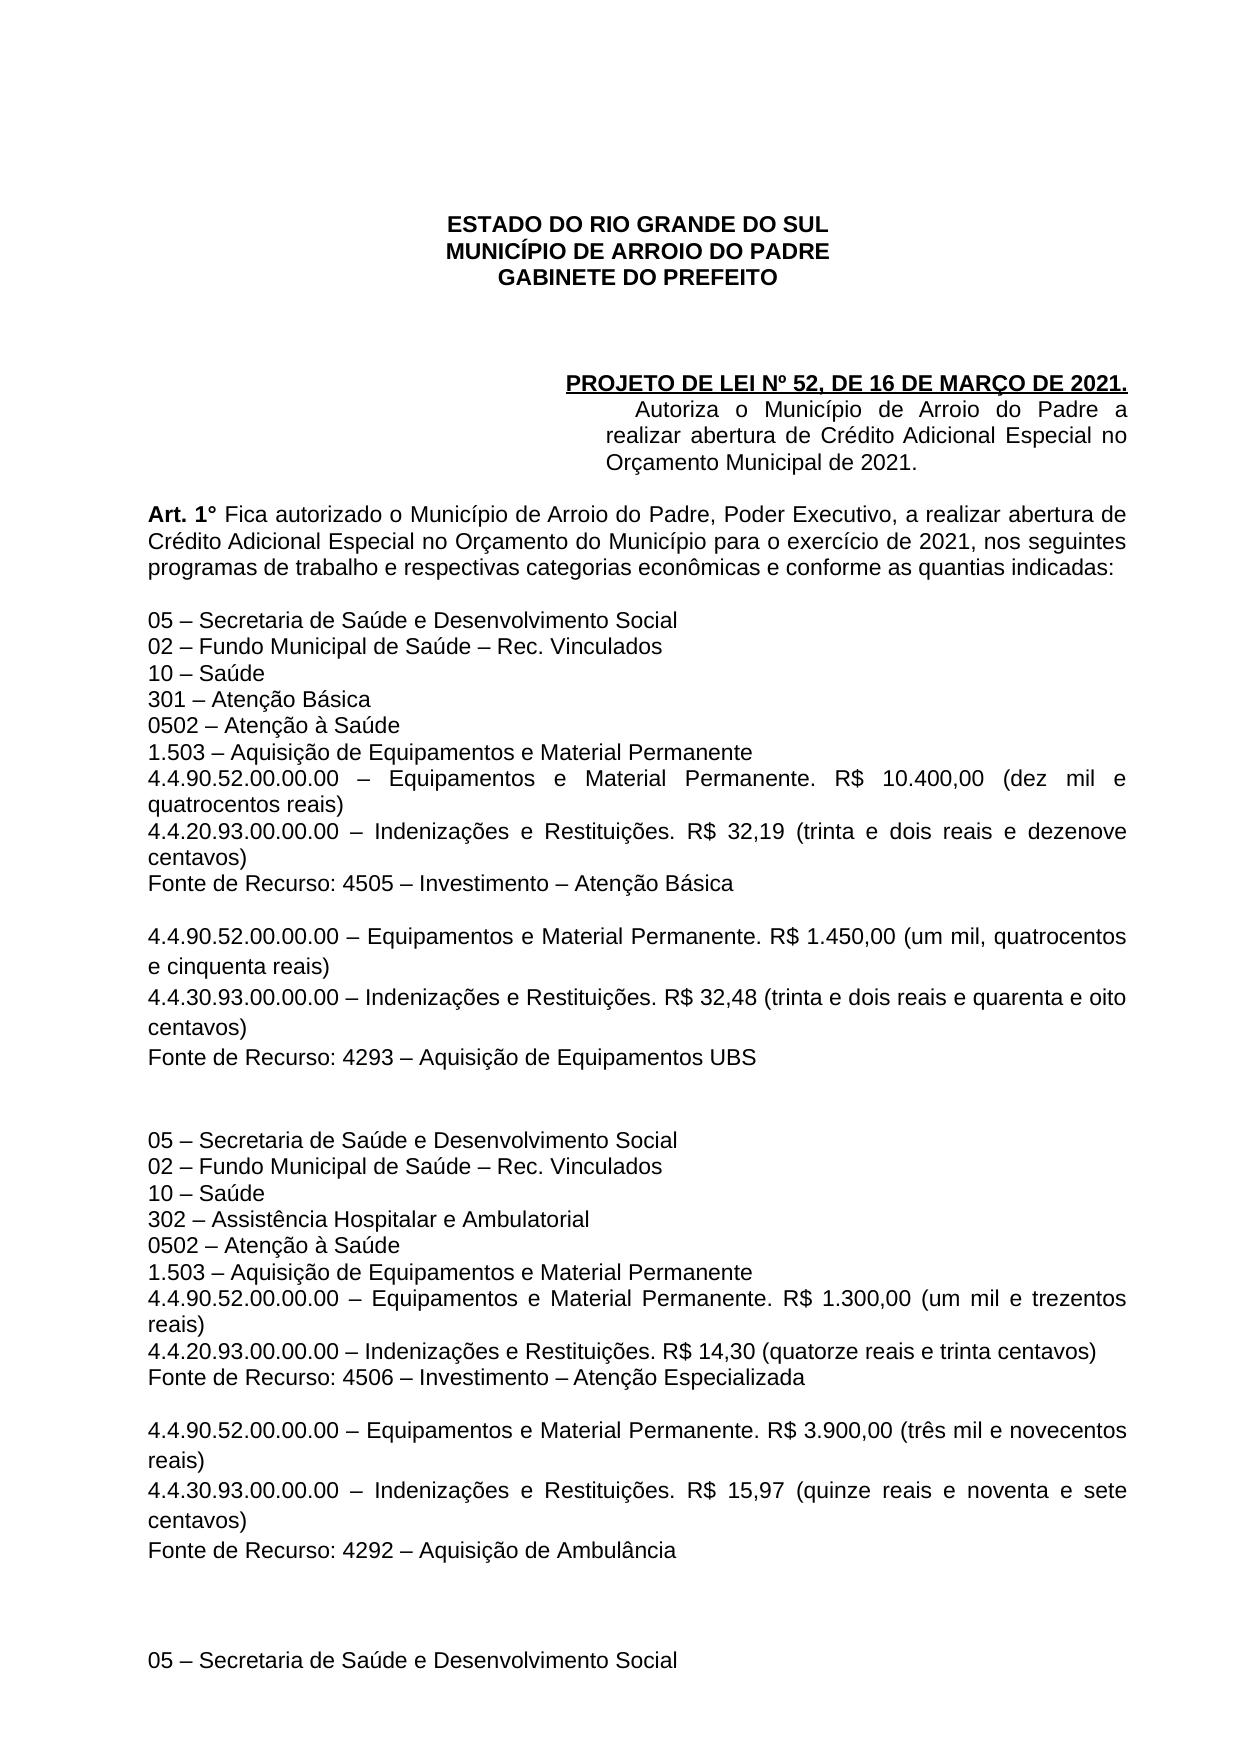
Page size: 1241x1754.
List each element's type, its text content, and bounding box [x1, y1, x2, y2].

text 301 – Atenção Básica [148, 686, 1128, 712]
text 4.4.20.93.00.00.00 – Indenizações e Restituições. R$ 32,19 (trinta e dois reais e dezenove centavos) [148, 818, 1128, 870]
text 10 – Saúde [148, 659, 1128, 686]
text 4.4.90.52.00.00.00 – Equipamentos e Material Permanente. R$ 3.900,00 (três mil e novecentos reais) [148, 1417, 1128, 1473]
text 02 – Fundo Municipal de Saúde – Rec. Vinculados [148, 1153, 1128, 1179]
text PROJETO DE LEI Nº 52, DE 16 DE MARÇO DE 2021. [148, 369, 1128, 396]
text 4.4.90.52.00.00.00 – Equipamentos e Material Permanente. R$ 1.450,00 (um mil, quatrocentos e cinquenta reais) [148, 923, 1128, 979]
text Fonte de Recurso: 4293 – Aquisição de Equipamentos UBS [148, 1044, 1128, 1070]
text 302 – Assistência Hospitalar e Ambulatorial [148, 1206, 1128, 1232]
text MUNICÍPIO DE ARROIO DO PADRE [148, 238, 1128, 264]
text 0502 – Atenção à Saúde [148, 1232, 1128, 1258]
text 1.503 – Aquisição de Equipamentos e Material Permanente [148, 1258, 1128, 1285]
text 4.4.30.93.00.00.00 – Indenizações e Restituições. R$ 15,97 (quinze reais e noventa e sete centavos) [148, 1477, 1128, 1534]
text 4.4.90.52.00.00.00 – Equipamentos e Material Permanente. R$ 10.400,00 (dez mil e quatrocentos reais) [148, 765, 1128, 818]
text 02 – Fundo Municipal de Saúde – Rec. Vinculados [148, 633, 1128, 659]
text 4.4.30.93.00.00.00 – Indenizações e Restituições. R$ 32,48 (trinta e dois reais e quarenta e oito centavos) [148, 983, 1128, 1040]
text GABINETE DO PREFEITO [148, 264, 1128, 291]
text Fonte de Recurso: 4506 – Investimento – Atenção Especializada [148, 1364, 1128, 1390]
text Fonte de Recurso: 4505 – Investimento – Atenção Básica [148, 870, 1143, 897]
text 05 – Secretaria de Saúde e Desenvolvimento Social [148, 607, 1128, 633]
text 10 – Saúde [148, 1179, 1128, 1206]
text 4.4.90.52.00.00.00 – Equipamentos e Material Permanente. R$ 1.300,00 (um mil e trezentos reais) [148, 1285, 1128, 1338]
text Fonte de Recurso: 4292 – Aquisição de Ambulância [148, 1537, 1128, 1564]
text 4.4.20.93.00.00.00 – Indenizações e Restituições. R$ 14,30 (quatorze reais e trinta centavos) [148, 1338, 1128, 1364]
text 0502 – Atenção à Saúde [148, 712, 1128, 738]
text ESTADO DO RIO GRANDE DO SUL [148, 211, 1128, 238]
text 05 – Secretaria de Saúde e Desenvolvimento Social [148, 1127, 1128, 1153]
text 1.503 – Aquisição de Equipamentos e Material Permanente [148, 738, 1128, 765]
text Autoriza o Município de Arroio do Padre a realizar abertura de Crédito Adicional Especial no Orçamento Municipal de 2021. [606, 396, 1128, 475]
text 05 – Secretaria de Saúde e Desenvolvimento Social [148, 1647, 1128, 1673]
text Art. 1° Fica autorizado o Município de Arroio do Padre, Poder Executivo, a realizar abertura de Crédito Adicional Especial no Orçamento do Município para o exercício de 2021, nos seguintes programas de trabalho e respectivas categorias econômicas e conforme as quantias indicadas: [148, 501, 1128, 580]
